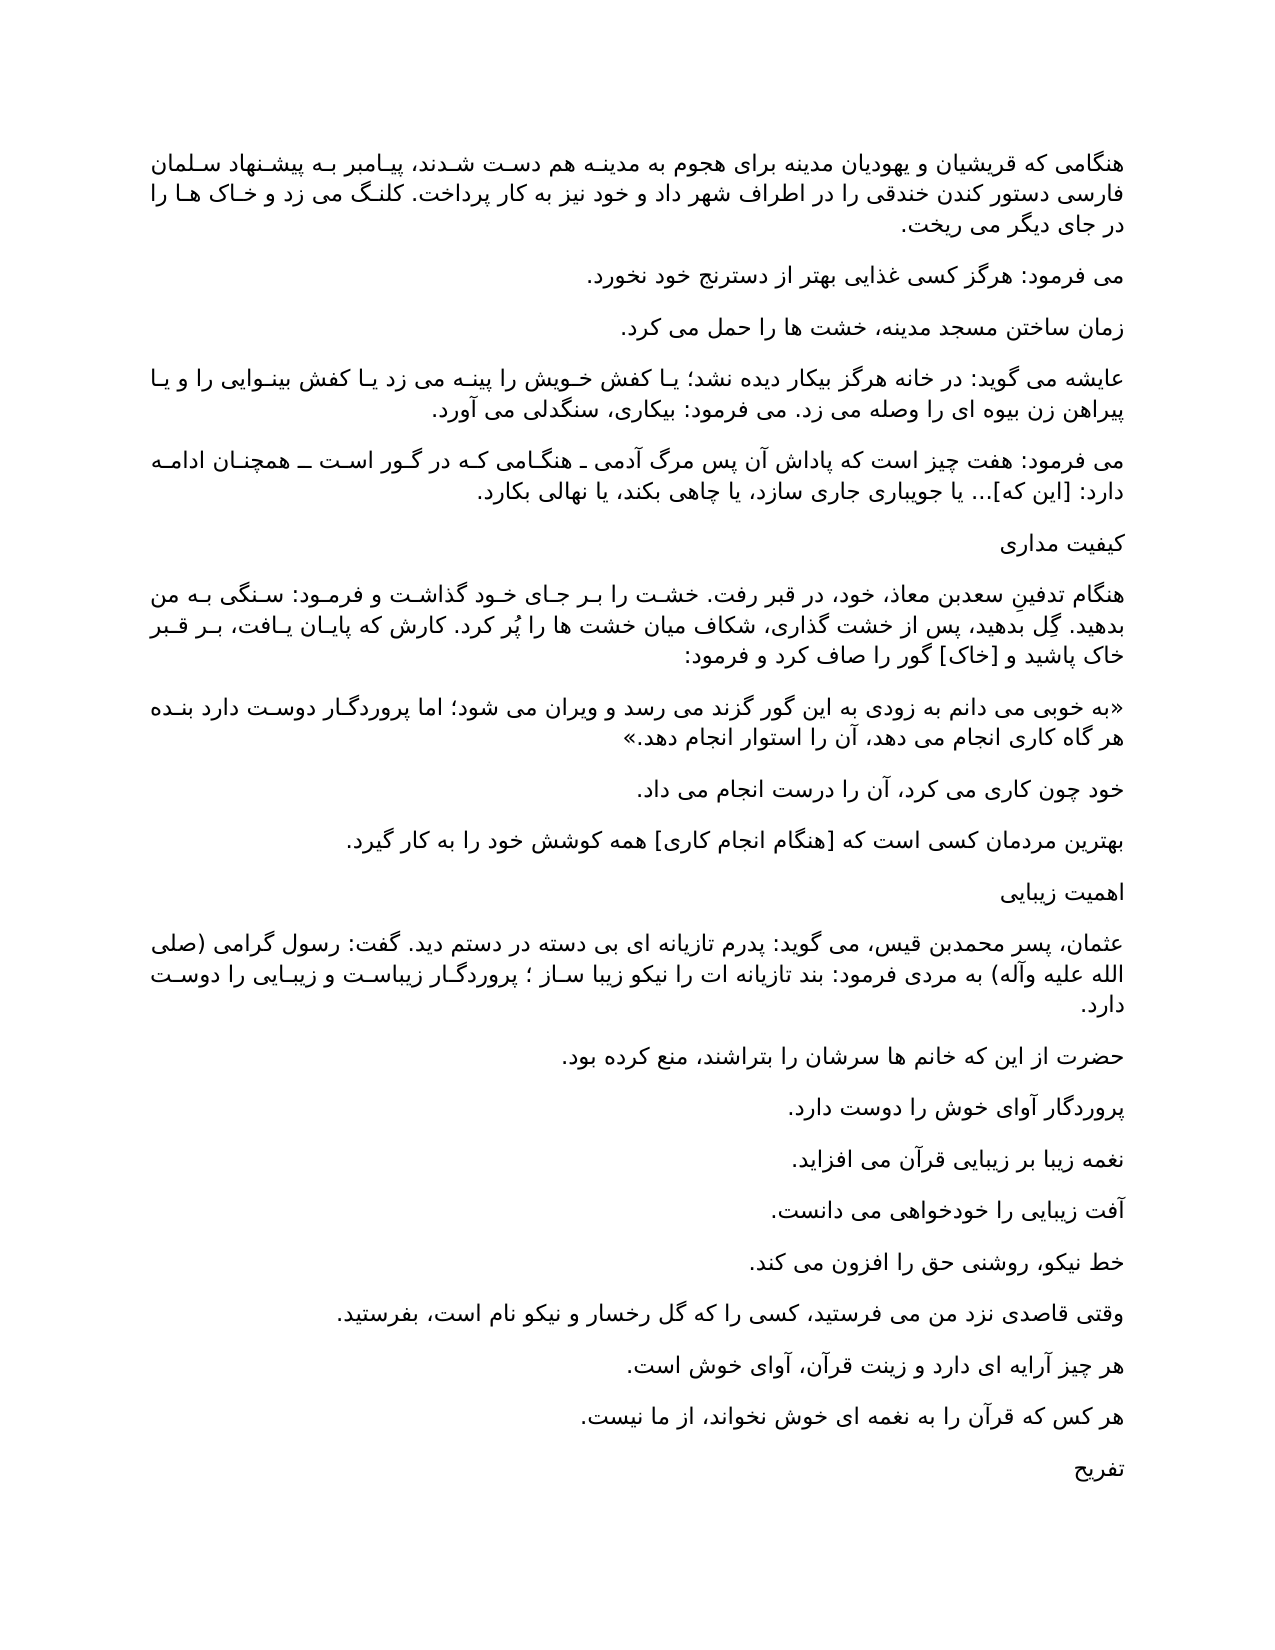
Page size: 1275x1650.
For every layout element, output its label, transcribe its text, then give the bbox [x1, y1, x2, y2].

text زمان ساختن مسجد مدینه، خشت ها را حمل می کرد. [150, 314, 1125, 341]
text حضرت از این که خانم ها سرشان را بتراشند، منع کرده بود. [150, 1043, 1125, 1070]
text اهمیت زیبایی [150, 879, 1125, 906]
text خود چون کاری می کرد، آن را درست انجام می داد. [150, 776, 1125, 803]
text می فرمود: هرگز کسی غذایی بهتر از دسترنج خود نخورد. [150, 263, 1125, 289]
text می فرمود: هفت چیز است که پاداش آن پس مرگ آدمی ـ هنگامی که در گور است ـ همچنان ادامه دارد: [این که]... یا جویباری جاری سازد، یا چاهی بکند، یا نهالی بکارد. [150, 448, 1125, 505]
text عثمان، پسر محمدبن قیس، می گوید: پدرم تازیانه ای بی دسته در دستم دید. گفت: رسول گرامی (صلی الله علیه وآله) به مردی فرمود: بند تازیانه ات را نیکو زیبا ساز ؛ پروردگار زیباست و زیبایی را دوست دارد. [150, 930, 1125, 1018]
text هر کس که قرآن را به نغمه ای خوش نخواند، از ما نیست. [150, 1403, 1125, 1430]
text بهترین مردمان کسی است که [هنگام انجام کاری] همه کوشش خود را به کار گیرد. [150, 827, 1125, 854]
text «به خوبی می دانم به زودی به این گور گزند می رسد و ویران می شود؛ اما پروردگار دوست دارد بنده هر گاه کاری انجام می دهد، آن را استوار انجام دهد.» [150, 694, 1125, 751]
text هر چیز آرایه ای دارد و زینت قرآن، آوای خوش است. [150, 1352, 1125, 1378]
text نغمه زیبا بر زیبایی قرآن می افزاید. [150, 1146, 1125, 1173]
text تفریح [150, 1455, 1125, 1481]
text پروردگار آوای خوش را دوست دارد. [150, 1094, 1125, 1121]
text هنگام تدفینِ سعدبن معاذ، خود، در قبر رفت. خشت را بر جای خود گذاشت و فرمود: سنگی به من بدهید. گِل بدهید، پس از خشت گذاری، شکاف میان خشت ها را پُر کرد. کارش که پایان یافت، بر قبر خاک پاشید و [خاک] گور را صاف کرد و فرمود: [150, 581, 1125, 669]
text کیفیت مداری [150, 530, 1125, 556]
text آفت زیبایی را خودخواهی می دانست. [150, 1197, 1125, 1224]
text هنگامی که قریشیان و یهودیان مدینه برای هجوم به مدینه هم دست شدند، پیامبر به پیشنهاد سلمان فارسی دستور کندن خندقی را در اطراف شهر داد و خود نیز به کار پرداخت. کلنگ می زد و خاک ها را در جای دیگر می ریخت. [150, 150, 1125, 238]
text عایشه می گوید: در خانه هرگز بیکار دیده نشد؛ یا کفش خویش را پینه می زد یا کفش بینوایی را و یا پیراهن زن بیوه ای را وصله می زد. می فرمود: بیکاری، سنگدلی می آورد. [150, 366, 1125, 423]
text خط نیکو، روشنی حق را افزون می کند. [150, 1249, 1125, 1276]
text وقتی قاصدی نزد من می فرستید، کسی را که گل رخسار و نیکو نام است، بفرستید. [150, 1300, 1125, 1327]
